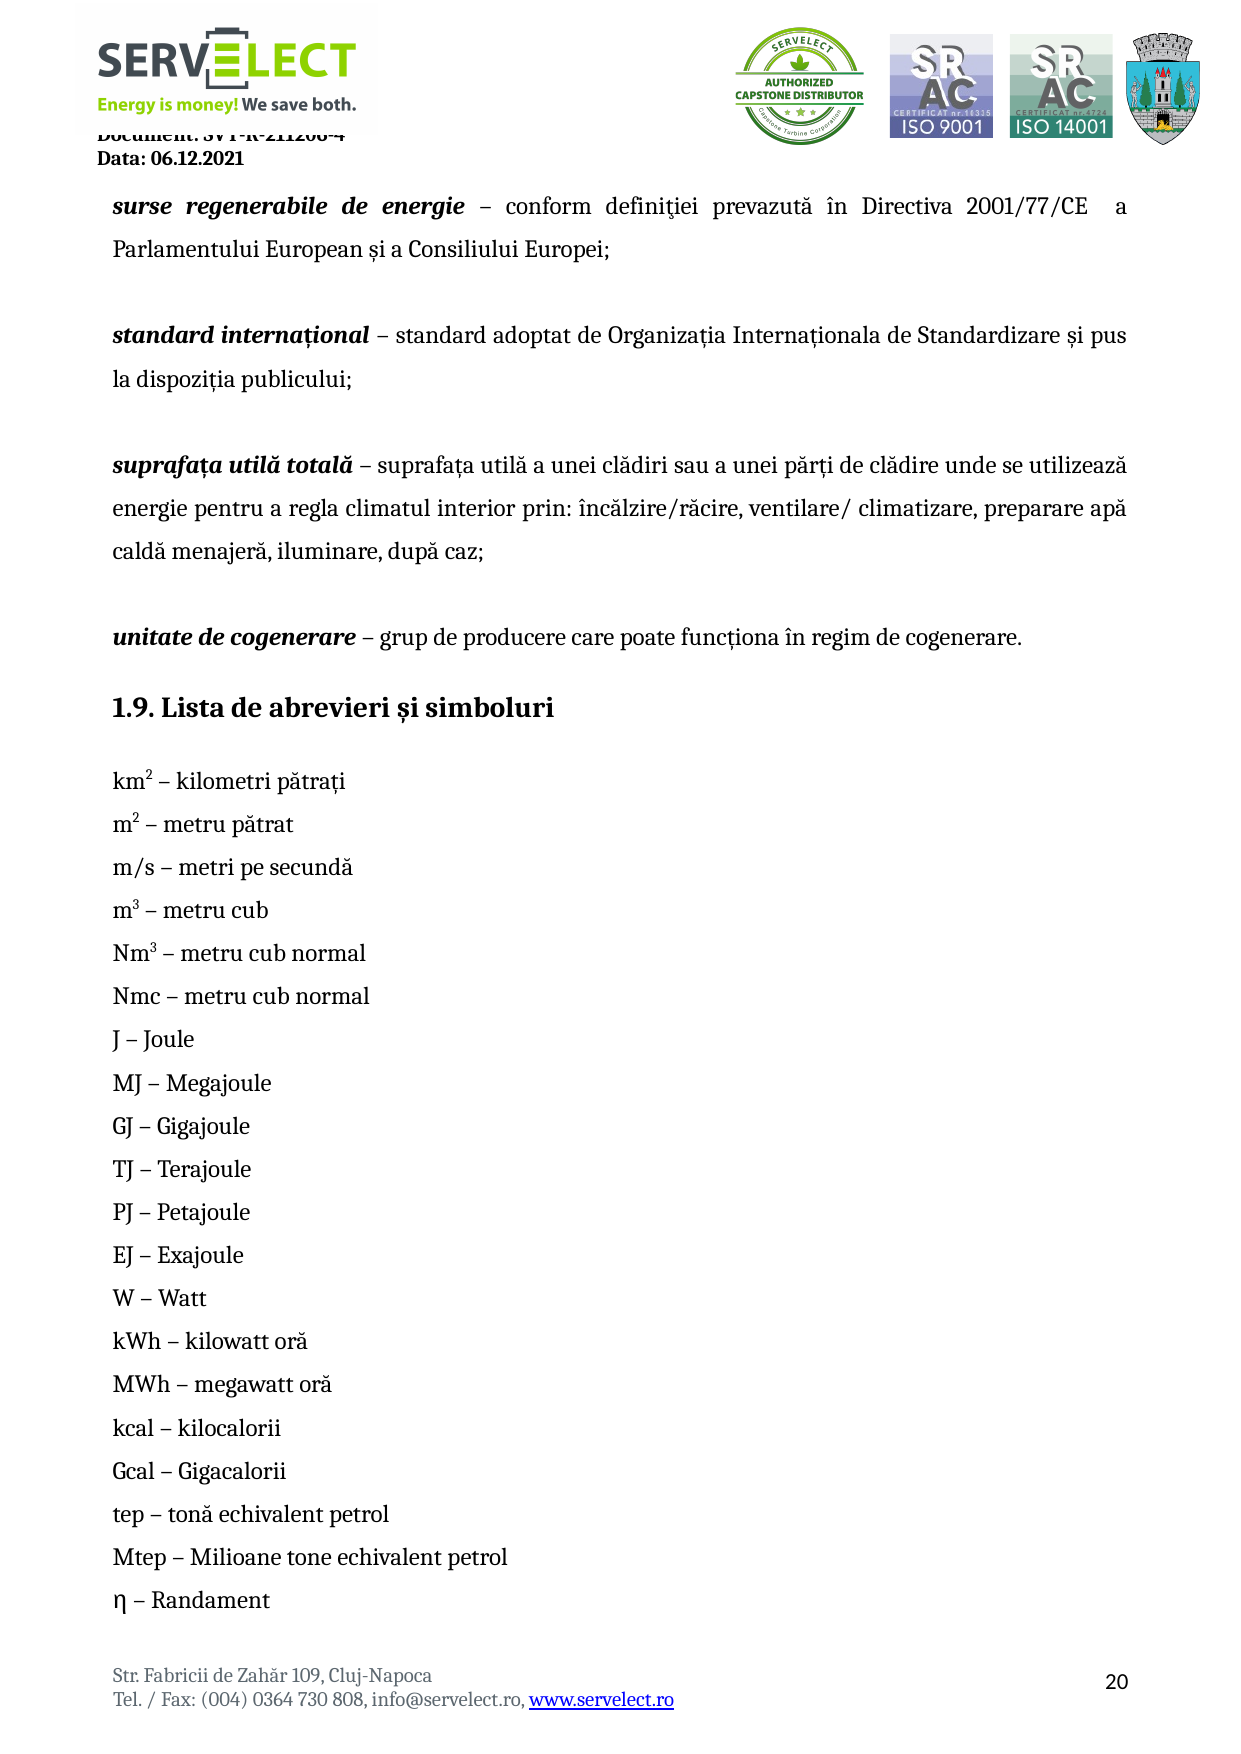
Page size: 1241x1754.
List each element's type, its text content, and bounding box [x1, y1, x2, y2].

text kcal – kilocalorii [112, 1413, 1128, 1442]
text TJ – Terajoule [112, 1155, 1128, 1183]
text kWh – kilowatt oră [112, 1327, 1128, 1356]
picture [1009, 34, 1113, 138]
text m/s – metri pe secundă [112, 853, 1128, 882]
text surse regenerabile de energie – conform definiţiei prevazută în Directiva 2001/77/CE a Parlamentului European şi a Consiliului Europei; [112, 192, 1128, 264]
text m2 – metru pătrat [112, 810, 1128, 838]
text suprafața utilă totală – suprafața utilă a unei clădiri sau a unei părți de clădire unde se utilizează energie pentru a regla climatul interior prin: încălzire/răcire, ventilare/ climatizare, preparare apă caldă menajeră, iluminare, după caz; [112, 451, 1128, 566]
text PJ – Petajoule [112, 1198, 1128, 1227]
text km2 – kilometri pătrați [112, 767, 1128, 795]
text m3 – metru cub [112, 896, 1128, 925]
text standard internațional – standard adoptat de Organizația Internaționala de Standardizare și pus la dispoziția publicului; [112, 321, 1128, 393]
text MJ – Megajoule [112, 1068, 1128, 1097]
text unitate de cogenerare – grup de producere care poate funcționa în regim de cogenerare. [112, 623, 1128, 652]
text MWh – megawatt oră [112, 1370, 1128, 1399]
picture [735, 27, 864, 145]
text Mtep – Milioane tone echivalent petrol [112, 1543, 1128, 1572]
picture [74, 3, 378, 135]
text EJ – Exajoule [112, 1241, 1128, 1270]
text Nmc – metru cub normal [112, 982, 1128, 1011]
text W – Watt [112, 1284, 1128, 1313]
picture [889, 34, 993, 138]
text η – Randament [112, 1586, 1128, 1615]
text tep – tonă echivalent petrol [112, 1500, 1128, 1528]
picture [1126, 33, 1200, 145]
text Gcal – Gigacalorii [112, 1457, 1128, 1485]
text Nm3 – metru cub normal [112, 939, 1128, 968]
subtitle 1.9. Lista de abrevieri şi simboluri [112, 691, 1128, 725]
text GJ – Gigajoule [112, 1112, 1128, 1140]
text J – Joule [112, 1025, 1128, 1054]
